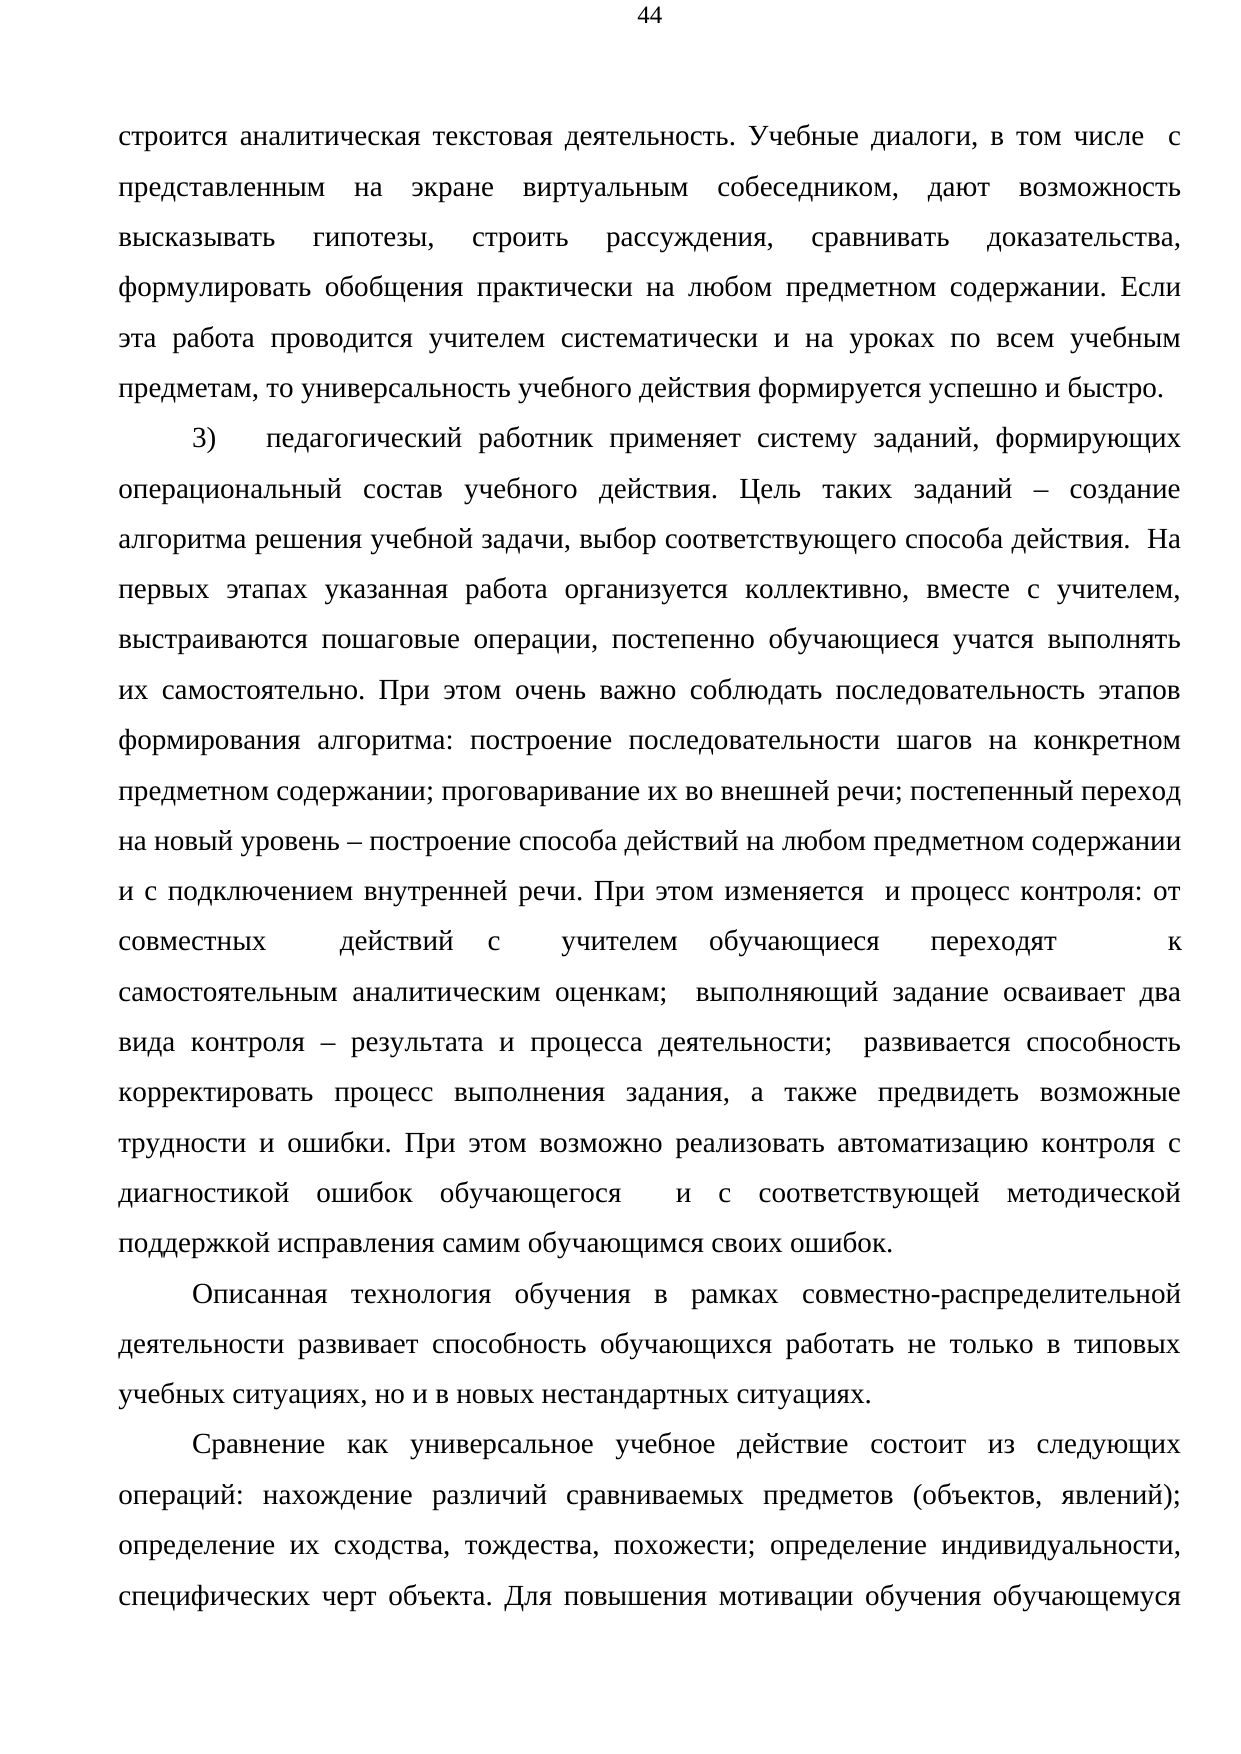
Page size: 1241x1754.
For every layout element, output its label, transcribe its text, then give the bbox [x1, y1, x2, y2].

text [118, 118, 1182, 404]
list педагогический работник применяет систему заданий, формирующих операциональный состав учебного действия. Цель таких заданий – создание алгоритма решения учебной задачи, выбор соответствующего способа действия. На первых этапах указанная работа организуется коллективно, вместе с учителем, выстраиваются пошаговые операции, постепенно обучающиеся учатся выполнять их самостоятельно. При этом очень важно соблюдать последовательность этапов формирования алгоритма: построение последовательности шагов на конкретном предметном содержании; проговаривание их во внешней речи; постепенный переход на новый уровень – построение способа действий на любом предметном содержании и с подключением внутренней речи. При этом изменяется и процесс контроля: от совместных действий с учителем обучающиеся переходят к самостоятельным аналитическим оценкам; выполняющий задание осваивает два вида контроля – результата и процесса деятельности; развивается способность корректировать процесс выполнения задания, а также предвидеть возможные трудности и ошибки. При этом возможно реализовать автоматизацию контроля с диагностикой ошибок обучающегося и с соответствующей методической поддержкой исправления самим обучающимся своих ошибок. [118, 420, 1182, 1259]
text Описанная технология обучения в рамках совместно-распределительной деятельности развивает способность обучающихся работать не только в типовых учебных ситуациях, но и в новых нестандартных ситуациях. [118, 1276, 1182, 1410]
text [118, 1427, 1182, 1611]
